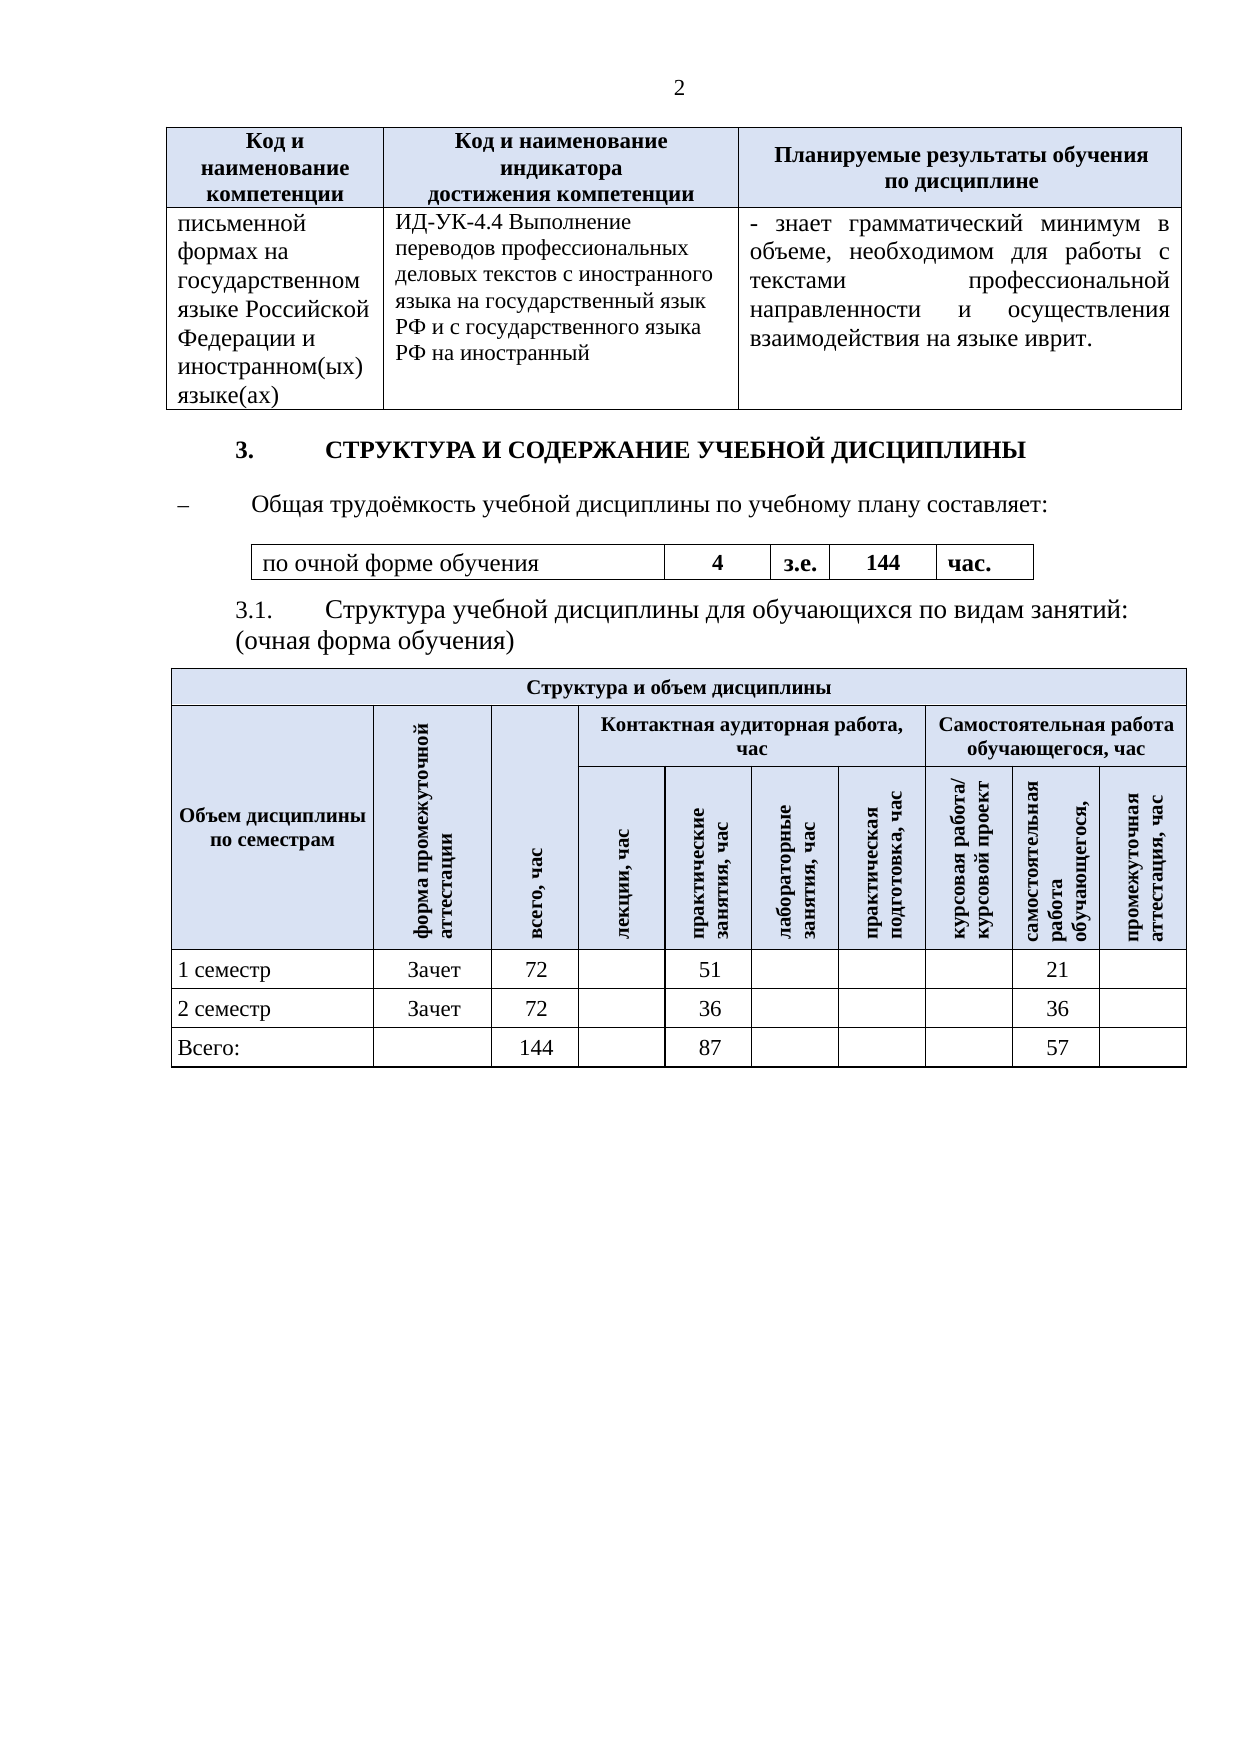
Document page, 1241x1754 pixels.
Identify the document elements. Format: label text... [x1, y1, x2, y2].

table_cell курсовая работа/ курсовой проект [926, 767, 1012, 949]
table_header з.е. [771, 545, 829, 579]
table_cell практические занятия, час [666, 767, 751, 949]
table_cell [926, 989, 1012, 1027]
table_cell Объем дисциплины по семестрам [172, 706, 373, 949]
table_cell 72 [492, 989, 578, 1027]
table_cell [739, 208, 1181, 409]
table_header Планируемые результаты обучения по дисциплине [739, 128, 1181, 207]
table_cell [926, 950, 1012, 988]
table_cell 87 [666, 1028, 751, 1066]
table_cell [839, 1028, 925, 1066]
table_header 4 [665, 545, 770, 579]
table_cell [839, 989, 925, 1027]
table_cell [579, 950, 664, 988]
table_cell 57 [1013, 1028, 1099, 1066]
table_cell всего, час [492, 706, 578, 949]
subtitle Структура учебной дисциплины для обучающихся по видам занятий: (очная форма обучения) [235, 593, 1181, 655]
table_cell [374, 1028, 491, 1066]
table_cell [579, 1028, 664, 1066]
table_cell 144 [492, 1028, 578, 1066]
table_cell ИД-УК-4.4 Выполнение переводов профессиональных деловых текстов с иностранного языка на государственный язык РФ и с государственного языка РФ на иностранный [384, 208, 738, 409]
table_cell 2 семестр [172, 989, 373, 1027]
table_cell Всего: [172, 1028, 373, 1066]
table_header Структура и объем дисциплины [172, 669, 1186, 704]
table_cell 72 [492, 950, 578, 988]
table_cell Контактная аудиторная работа, час [579, 706, 925, 766]
table_cell [1100, 1028, 1186, 1066]
table_cell промежуточная аттестация, час [1100, 767, 1186, 949]
table_cell [752, 950, 838, 988]
table_cell 21 [1013, 950, 1099, 988]
list Общая трудоёмкость учебной дисциплины по учебному плану составляет: [177, 489, 1181, 517]
table_cell лабораторные занятия, час [752, 767, 838, 949]
table_header 144 [830, 545, 936, 579]
table_cell [1100, 989, 1186, 1027]
table_header по очной форме обучения [252, 545, 664, 579]
table_cell Зачет [374, 950, 491, 988]
table_cell Самостоятельная работа обучающегося, час [926, 706, 1186, 766]
table_cell [839, 950, 925, 988]
table_header Код и наименование индикатора достижения компетенции [384, 128, 738, 207]
table_cell [926, 1028, 1012, 1066]
table_header час. [937, 545, 1033, 579]
table_cell самостоятельная работа обучающегося, час [1013, 767, 1099, 949]
table_cell практическая подготовка, час [839, 767, 925, 949]
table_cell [167, 208, 383, 409]
subtitle СТРУКТУРА И СОДЕРЖАНИЕ УЧЕБНОЙ ДИСЦИПЛИНЫ [235, 435, 1181, 464]
table_cell [752, 1028, 838, 1066]
table_cell [1100, 950, 1186, 988]
table_cell [579, 989, 664, 1027]
table_cell 51 [666, 950, 751, 988]
table_cell 36 [1013, 989, 1099, 1027]
table_cell 1 семестр [172, 950, 373, 988]
table_cell лекции, час [579, 767, 664, 949]
table_cell [752, 989, 838, 1027]
table_cell Зачет [374, 989, 491, 1027]
table_cell 36 [666, 989, 751, 1027]
table_header Код и наименование компетенции [167, 128, 383, 207]
table_cell форма промежуточной аттестации [374, 706, 491, 949]
